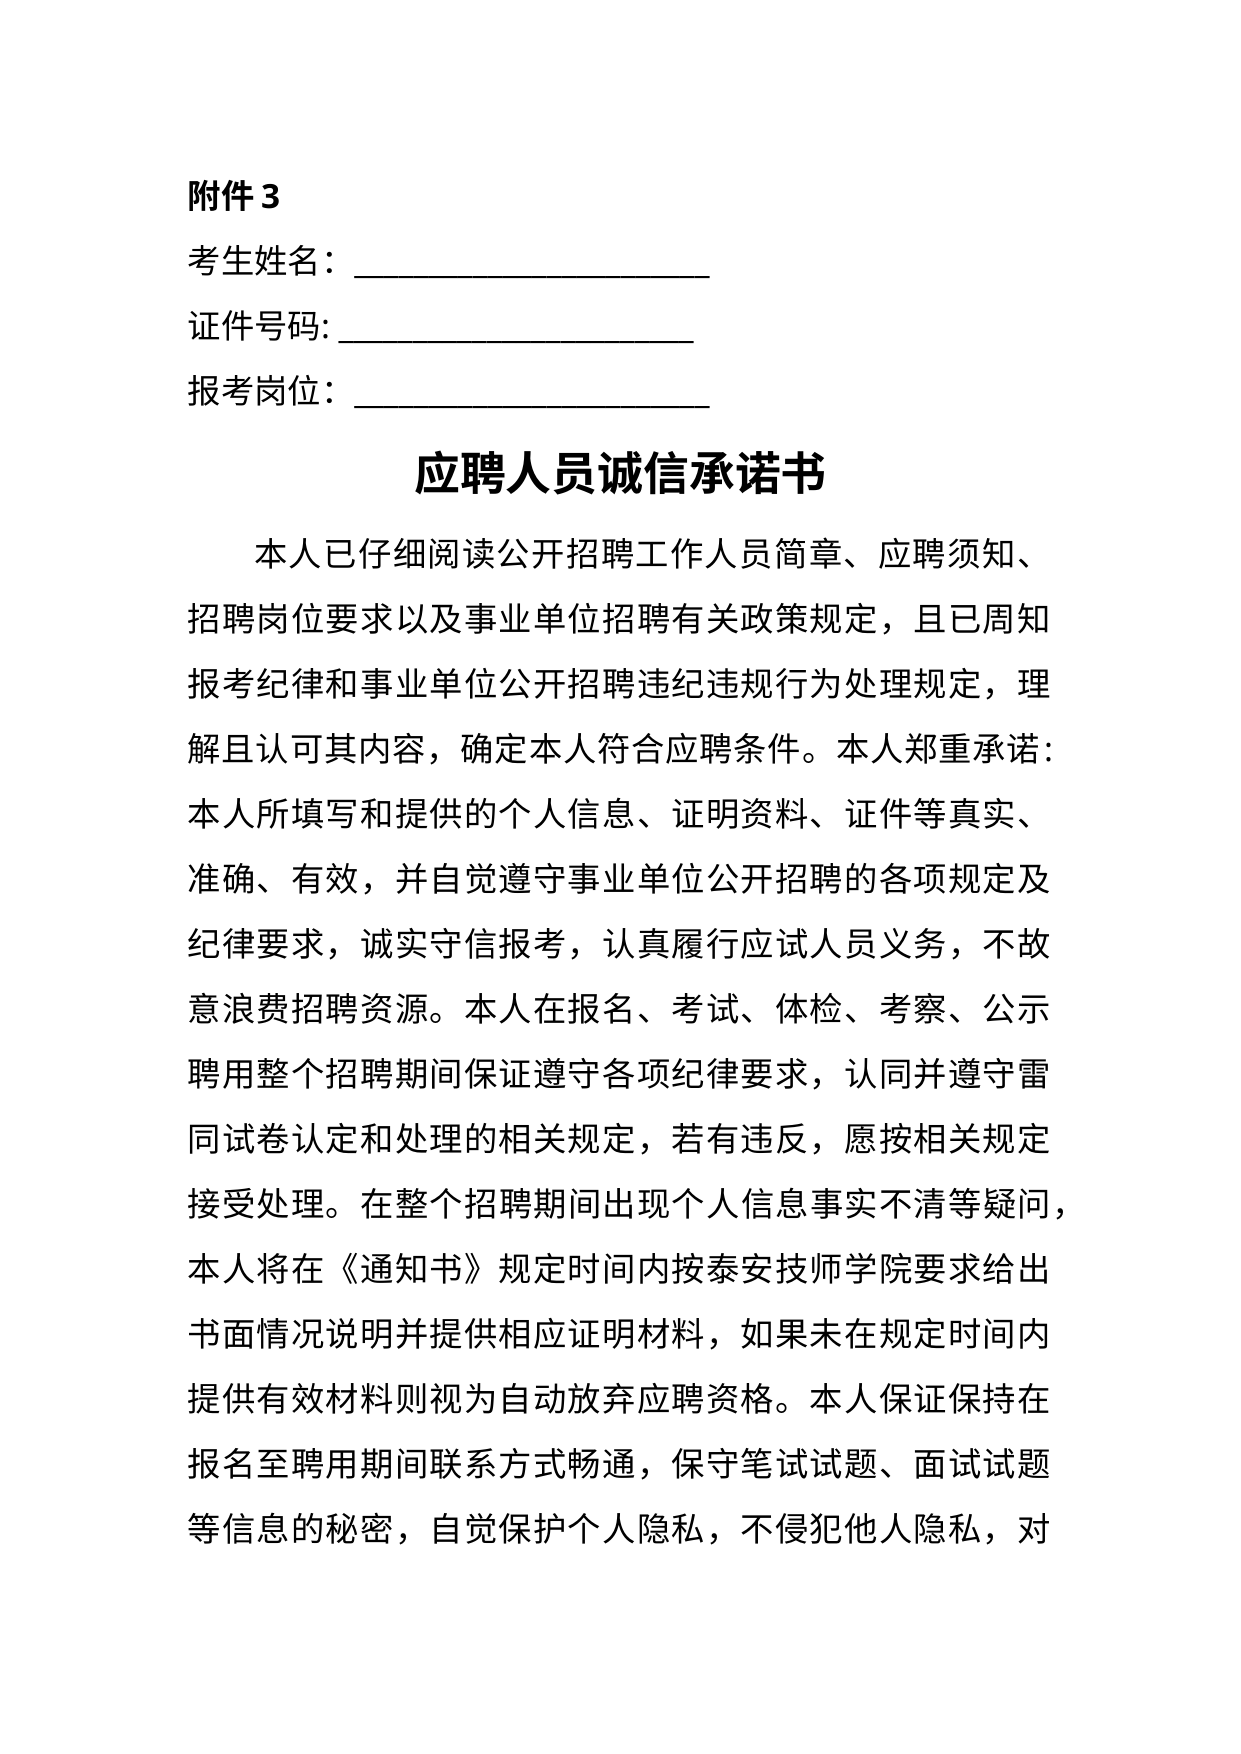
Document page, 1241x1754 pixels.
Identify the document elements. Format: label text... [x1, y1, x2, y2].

text 附件3 [187, 162, 1053, 227]
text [187, 519, 1053, 1559]
text 证件号码: ________________________ [187, 292, 1053, 357]
text 报考岗位：________________________ [187, 357, 1053, 422]
text 考生姓名：________________________ [187, 227, 1053, 292]
text 应聘人员诚信承诺书 [187, 422, 1053, 519]
